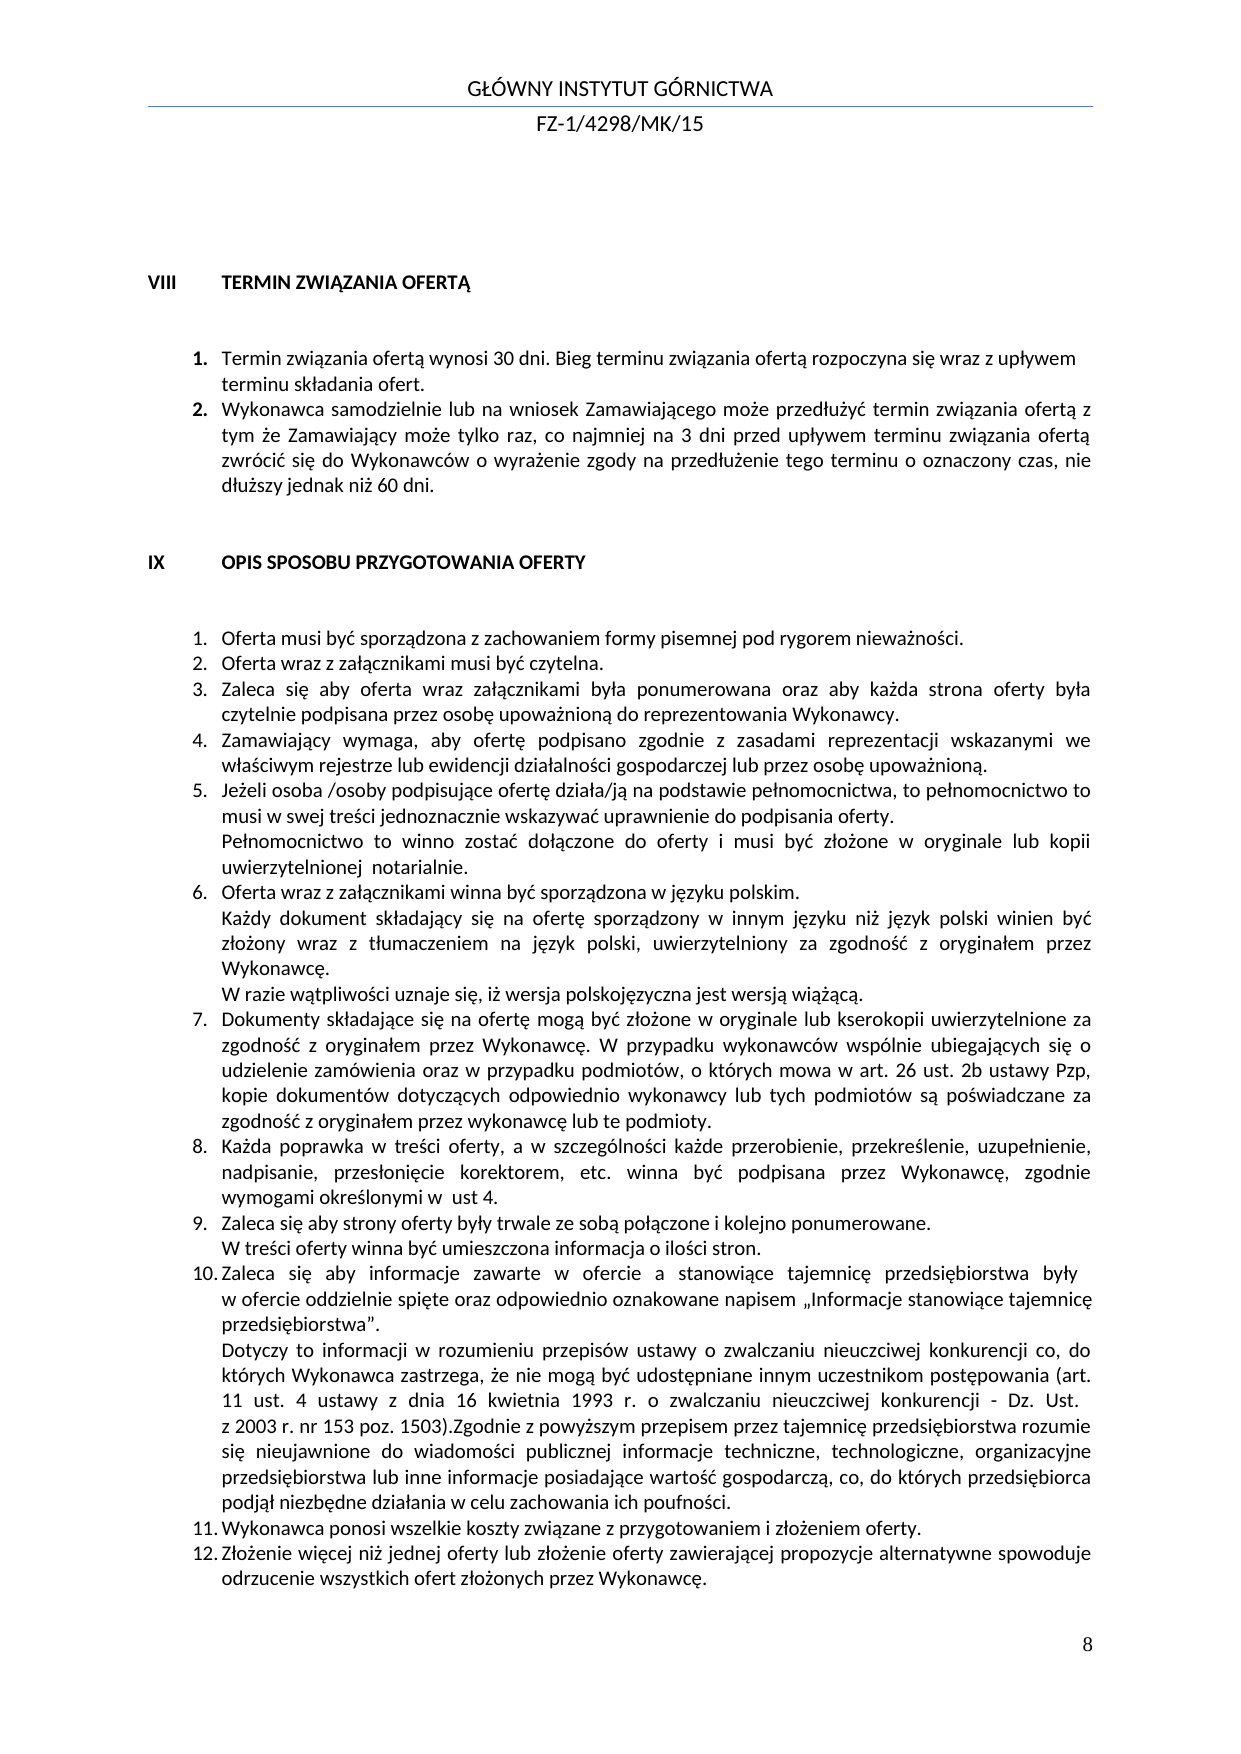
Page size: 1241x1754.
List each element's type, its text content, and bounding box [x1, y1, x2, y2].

text Pełnomocnictwo to winno zostać dołączone do oferty i musi być złożone w oryginale lub kopii uwierzytelnionej notarialnie. [221, 828, 1093, 879]
list Zamawiający wymaga, aby ofertę podpisano zgodnie z zasadami reprezentacji wskazanymi we właściwym rejestrze lub ewidencji działalności gospodarczej lub przez osobę upoważnioną. [192, 727, 1093, 778]
list Każda poprawka w treści oferty, a w szczególności każde przerobienie, przekreślenie, uzupełnienie, nadpisanie, przesłonięcie korektorem, etc. winna być podpisana przez Wykonawcę, zgodnie wymogami określonymi w ust 4. [192, 1133, 1093, 1210]
list Zaleca się aby strony oferty były trwale ze sobą połączone i kolejno ponumerowane. [192, 1210, 1093, 1235]
list Termin związania ofertą wynosi 30 dni. Bieg terminu związania ofertą rozpoczyna się wraz z upływem terminu składania ofert. [192, 346, 1093, 396]
text Każdy dokument składający się na ofertę sporządzony w innym języku niż język polski winien być złożony wraz z tłumaczeniem na język polski, uwierzytelniony za zgodność z oryginałem przez Wykonawcę. [221, 905, 1093, 981]
list Zaleca się aby informacje zawarte w ofercie a stanowiące tajemnicę przedsiębiorstwa były w ofercie oddzielnie spięte oraz odpowiednio oznakowane napisem „Informacje stanowiące tajemnicę przedsiębiorstwa”. [192, 1261, 1093, 1337]
list Wykonawca ponosi wszelkie koszty związane z przygotowaniem i złożeniem oferty. [192, 1515, 1093, 1540]
list Wykonawca samodzielnie lub na wniosek Zamawiającego może przedłużyć termin związania ofertą z tym że Zamawiający może tylko raz, co najmniej na 3 dni przed upływem terminu związania ofertą zwrócić się do Wykonawców o wyrażenie zgody na przedłużenie tego terminu o oznaczony czas, nie dłuższy jednak niż 60 dni. [192, 396, 1093, 498]
list Oferta wraz z załącznikami winna być sporządzona w języku polskim. [192, 879, 1093, 905]
text VIII TERMIN ZWIĄZANIA OFERTĄ [148, 269, 1093, 295]
list Oferta musi być sporządzona z zachowaniem formy pisemnej pod rygorem nieważności. [192, 625, 1093, 651]
list Dokumenty składające się na ofertę mogą być złożone w oryginale lub kserokopii uwierzytelnione za zgodność z oryginałem przez Wykonawcę. W przypadku wykonawców wspólnie ubiegających się o udzielenie zamówienia oraz w przypadku podmiotów, o których mowa w art. 26 ust. 2b ustawy Pzp, kopie dokumentów dotyczących odpowiednio wykonawcy lub tych podmiotów są poświadczane za zgodność z oryginałem przez wykonawcę lub te podmioty. [192, 1006, 1093, 1133]
list Zaleca się aby oferta wraz załącznikami była ponumerowana oraz aby każda strona oferty była czytelnie podpisana przez osobę upoważnioną do reprezentowania Wykonawcy. [192, 676, 1093, 727]
list Jeżeli osoba /osoby podpisujące ofertę działa/ją na podstawie pełnomocnictwa, to pełnomocnictwo to musi w swej treści jednoznacznie wskazywać uprawnienie do podpisania oferty. [192, 778, 1093, 828]
text IX OPIS SPOSOBU PRZYGOTOWANIA OFERTY [148, 549, 1093, 574]
text W treści oferty winna być umieszczona informacja o ilości stron. [221, 1235, 1093, 1261]
list Złożenie więcej niż jednej oferty lub złożenie oferty zawierającej propozycje alternatywne spowoduje odrzucenie wszystkich ofert złożonych przez Wykonawcę. [192, 1540, 1093, 1591]
list Oferta wraz z załącznikami musi być czytelna. [192, 651, 1093, 676]
text Dotyczy to informacji w rozumieniu przepisów ustawy o zwalczaniu nieuczciwej konkurencji co, do których Wykonawca zastrzega, że nie mogą być udostępniane innym uczestnikom postępowania (art. 11 ust. 4 ustawy z dnia 16 kwietnia 1993 r. o zwalczaniu nieuczciwej konkurencji - Dz. Ust. z 2003 r. nr 153 poz. 1503).Zgodnie z powyższym przepisem przez tajemnicę przedsiębiorstwa rozumie się nieujawnione do wiadomości publicznej informacje techniczne, technologiczne, organizacyjne przedsiębiorstwa lub inne informacje posiadające wartość gospodarczą, co, do których przedsiębiorca podjął niezbędne działania w celu zachowania ich poufności. [221, 1337, 1093, 1515]
text W razie wątpliwości uznaje się, iż wersja polskojęzyczna jest wersją wiążącą. [221, 981, 1093, 1006]
